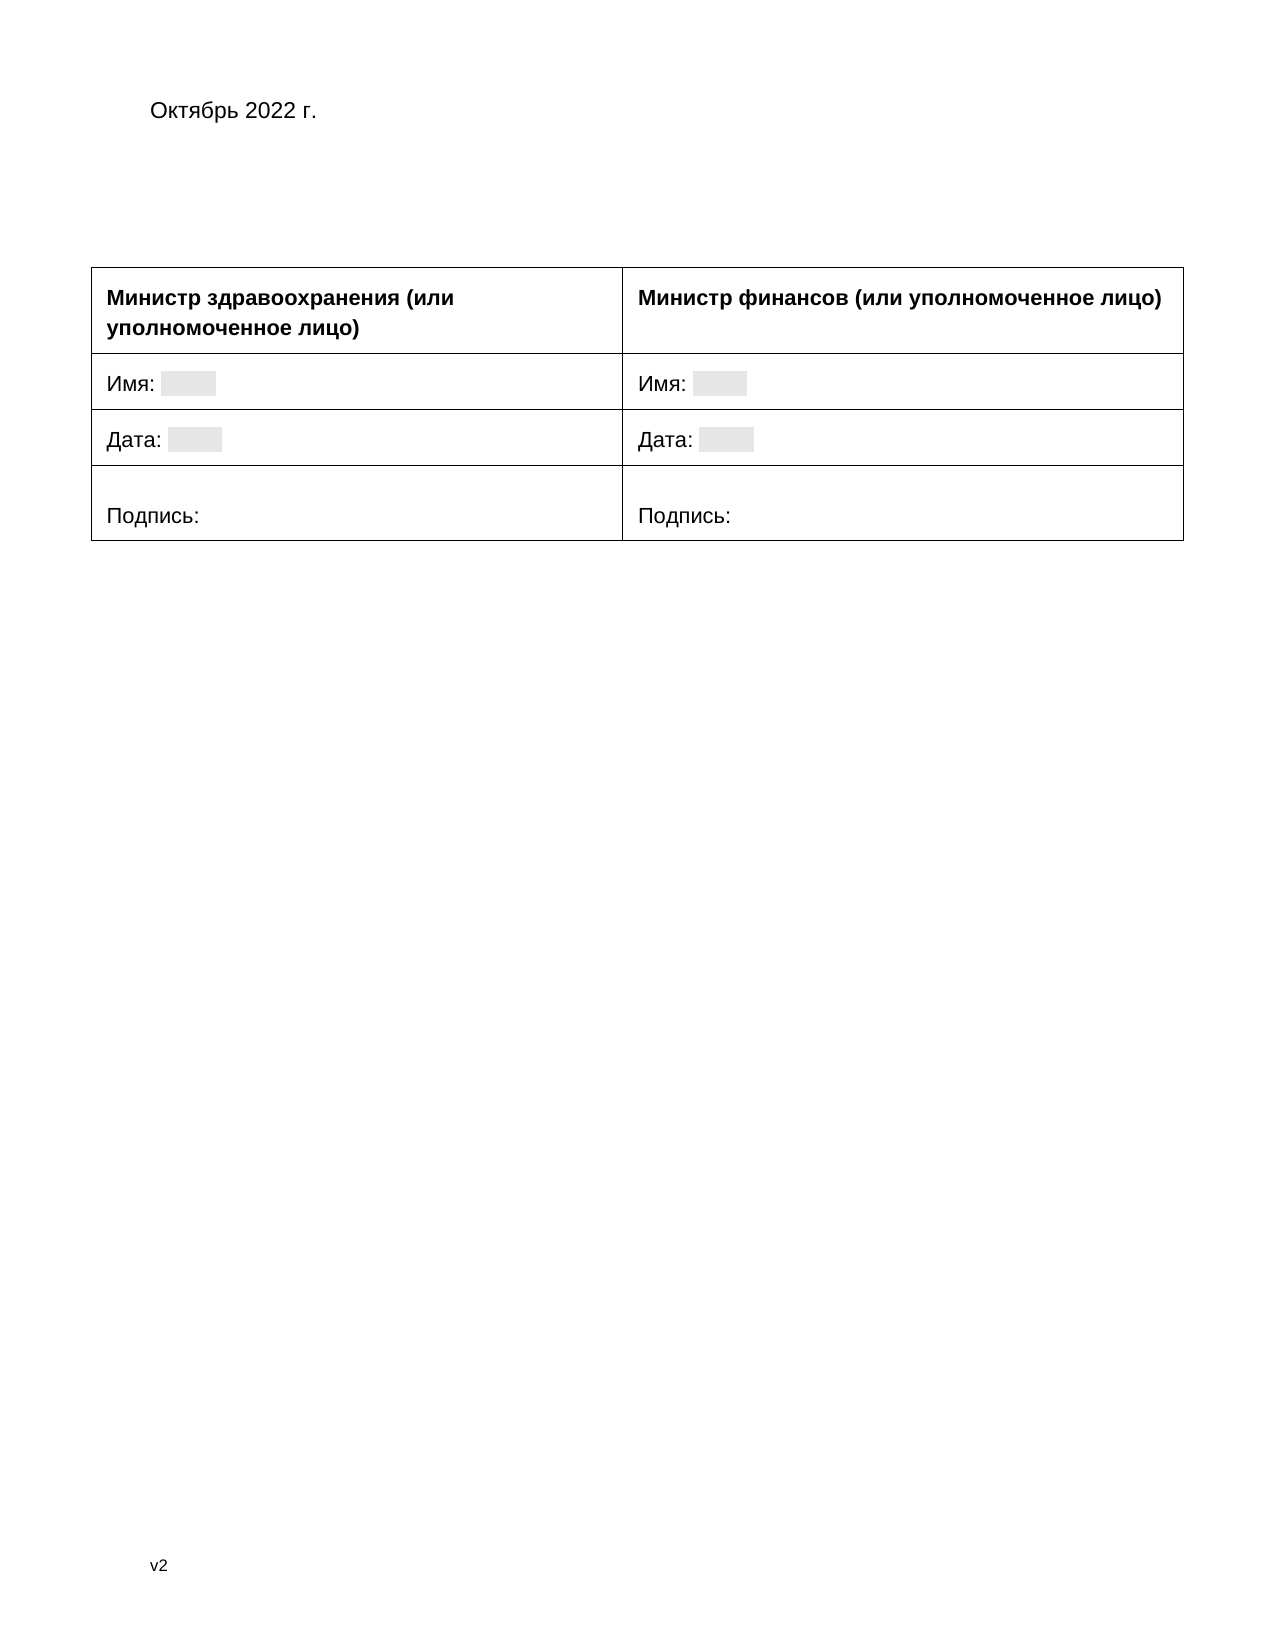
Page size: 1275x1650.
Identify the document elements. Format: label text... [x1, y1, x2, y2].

table_cell Дата: [623, 410, 1183, 465]
table_cell Имя: [92, 354, 622, 409]
table_header Министр здравоохранения (или уполномоченное лицо) [92, 268, 622, 353]
table_cell Имя: [623, 354, 1183, 409]
table_cell Дата: [92, 410, 622, 465]
table_cell Подпись: [623, 466, 1183, 540]
table_header Министр финансов (или уполномоченное лицо) [623, 268, 1183, 353]
table_cell Подпись: [92, 466, 622, 540]
